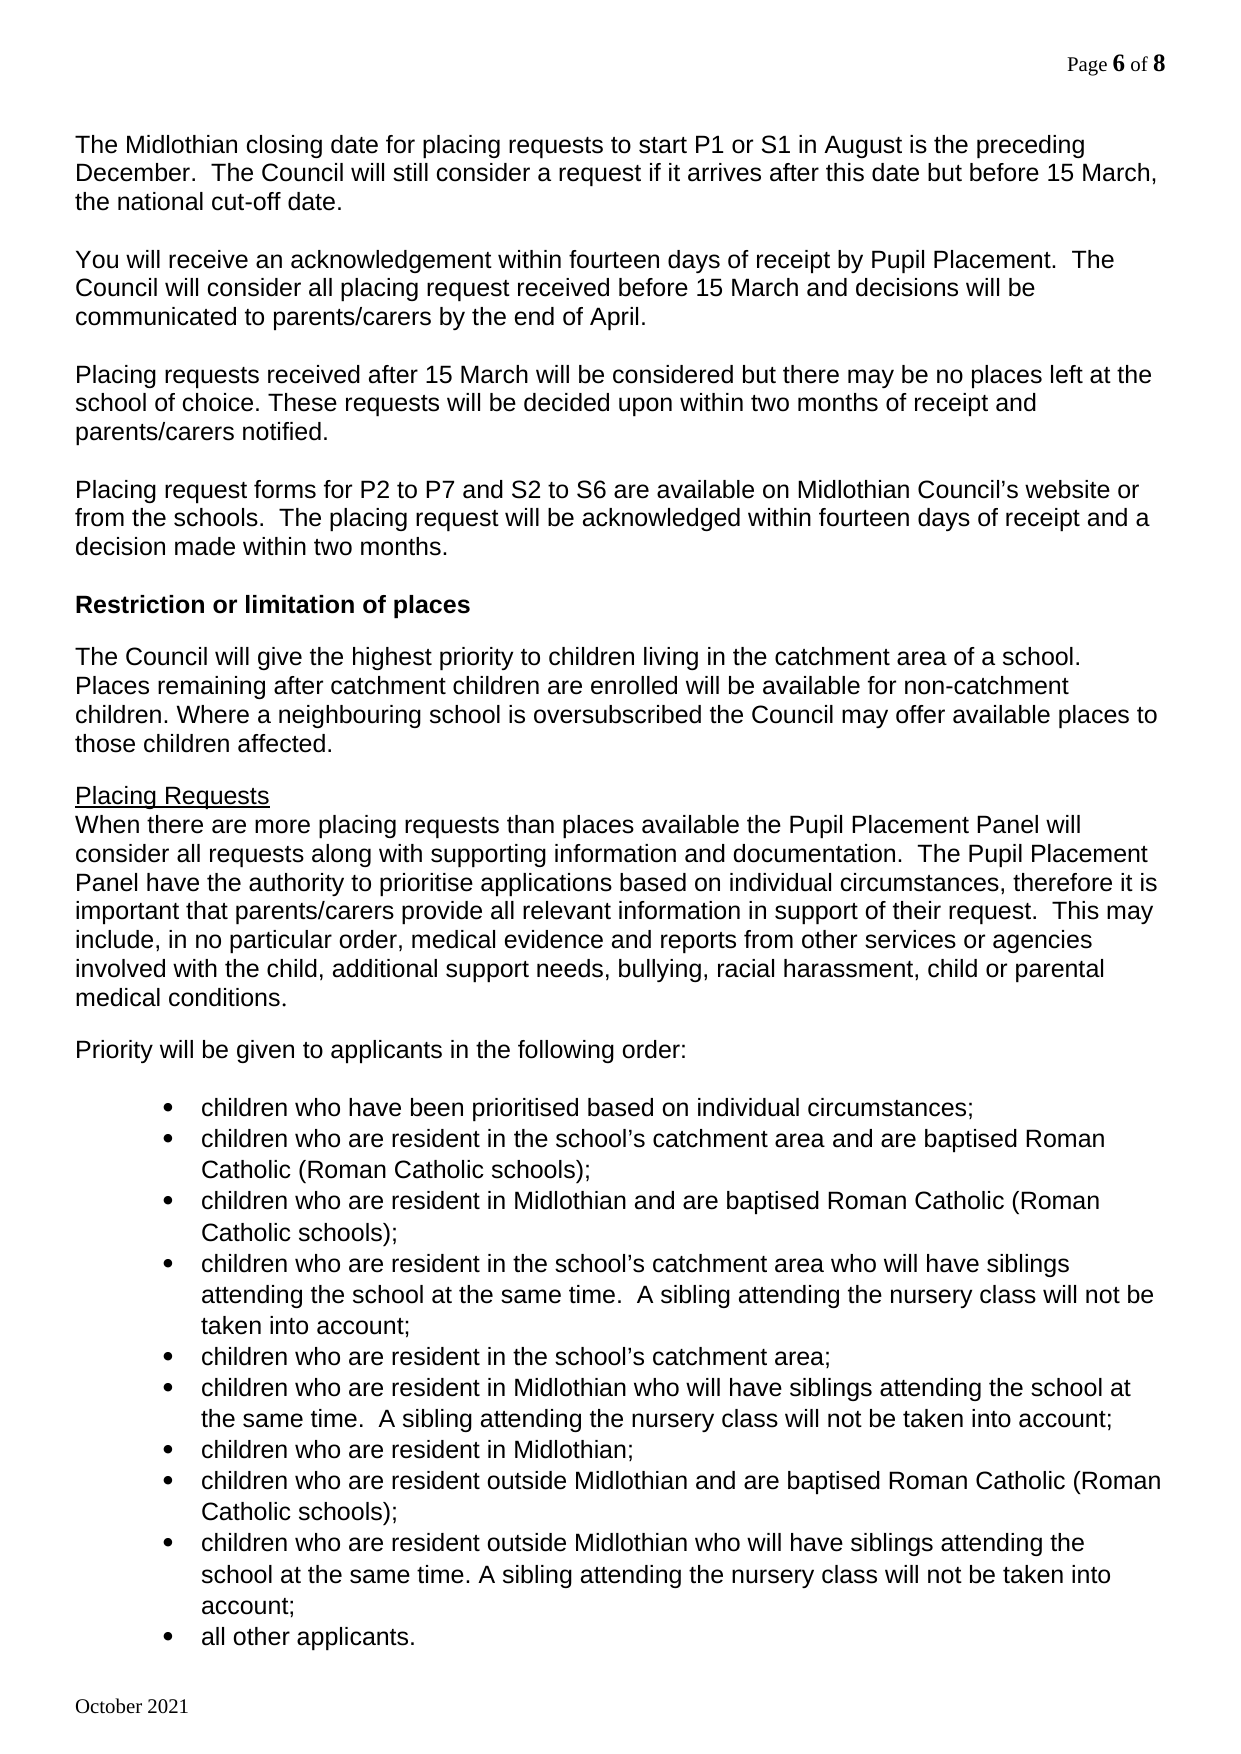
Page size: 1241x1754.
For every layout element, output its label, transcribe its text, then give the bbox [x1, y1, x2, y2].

list all other applicants. [163, 1622, 1165, 1651]
list children who are resident in the school’s catchment area who will have siblings attending the school at the same time. A sibling attending the nursery class will not be taken into account; [163, 1248, 1165, 1339]
list children who are resident in the school’s catchment area and are baptised Roman Catholic (Roman Catholic schools); [164, 1124, 1165, 1184]
text The Council will give the highest priority to children living in the catchment area of a school. Places remaining after catchment children are enrolled will be available for non-catchment children. Where a neighbouring school is oversubscribed the Council may offer available places to those children affected. [75, 642, 1165, 757]
list children who are resident in Midlothian and are baptised Roman Catholic (Roman Catholic schools); [164, 1186, 1165, 1246]
list children who are resident outside Midlothian and are baptised Roman Catholic (Roman Catholic schools); [164, 1466, 1165, 1526]
text Placing request forms for P2 to P7 and S2 to S6 are available on Midlothian Council’s website or from the schools. The placing request will be acknowledged within fourteen days of receipt and a decision made within two months. [75, 475, 1165, 561]
list children who have been prioritised based on individual circumstances; [163, 1093, 1165, 1122]
text The Midlothian closing date for placing requests to start P1 or S1 in August is the preceding December. The Council will still consider a request if it arrives after this date but before 15 March, the national cut-off date. [75, 130, 1165, 216]
text Placing Requests [75, 781, 1165, 810]
text Priority will be given to applicants in the following order: [75, 1036, 1165, 1064]
subtitle Restriction or limitation of places [75, 590, 1165, 618]
list children who are resident outside Midlothian who will have siblings attending the school at the same time. A sibling attending the nursery class will not be taken into account; [163, 1528, 1165, 1619]
list children who are resident in Midlothian who will have siblings attending the school at the same time. A sibling attending the nursery class will not be taken into account; [163, 1373, 1165, 1433]
text You will receive an acknowledgement within fourteen days of receipt by Pupil Placement. The Council will consider all placing request received before 15 March and decisions will be communicated to parents/carers by the end of April. [75, 245, 1165, 331]
list children who are resident in Midlothian; [163, 1435, 1165, 1464]
text Placing requests received after 15 March will be considered but there may be no places left at the school of choice. These requests will be decided upon within two months of receipt and parents/carers notified. [75, 360, 1165, 446]
list children who are resident in the school’s catchment area; [163, 1342, 1165, 1371]
text When there are more placing requests than places available the Pupil Placement Panel will consider all requests along with supporting information and documentation. The Pupil Placement Panel have the authority to prioritise applications based on individual circumstances, therefore it is important that parents/carers provide all relevant information in support of their request. This may include, in no particular order, medical evidence and reports from other services or agencies involved with the child, additional support needs, bullying, racial harassment, child or parental medical conditions. [75, 810, 1165, 1011]
